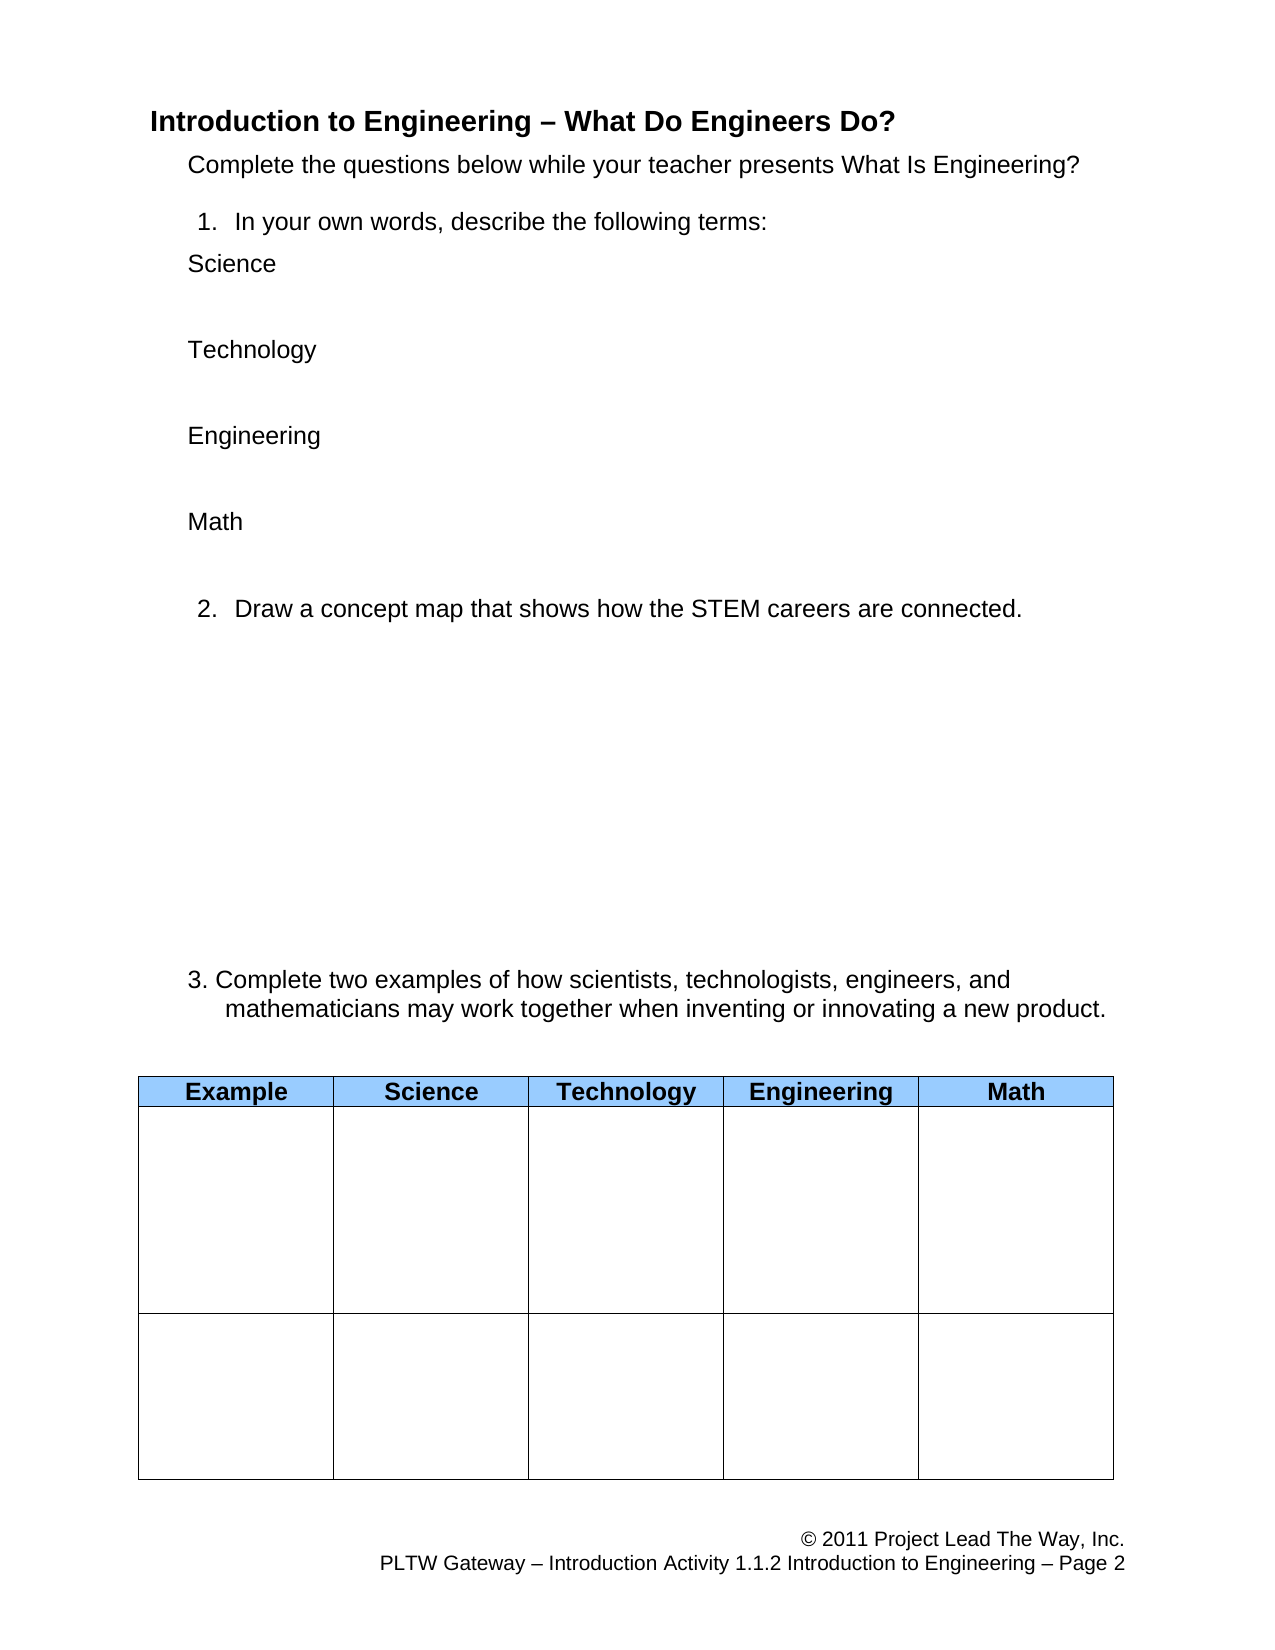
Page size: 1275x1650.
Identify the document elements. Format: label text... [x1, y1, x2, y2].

table_header Math [919, 1077, 1113, 1106]
list 3. Complete two examples of how scientists, technologists, engineers, and mathematicians may work together when inventing or innovating a new product. [187, 965, 1125, 1022]
text Introduction to Engineering – What Do Engineers Do? [150, 104, 1125, 137]
table_cell [919, 1107, 1113, 1313]
table_cell [724, 1314, 918, 1479]
table_header Engineering [724, 1077, 918, 1106]
table_cell [334, 1314, 528, 1479]
table_cell [724, 1107, 918, 1313]
table_header Technology [529, 1077, 723, 1106]
table_header Science [334, 1077, 528, 1106]
text Engineering [187, 421, 1125, 450]
text Science [187, 248, 1125, 277]
table_cell [139, 1107, 333, 1313]
text Draw a concept map that shows how the STEM careers are connected. [197, 593, 1125, 622]
table_cell [334, 1107, 528, 1313]
text Math [187, 507, 1125, 536]
table_header Example [139, 1077, 333, 1106]
table_cell [529, 1107, 723, 1313]
text Technology [187, 335, 1125, 363]
table_cell [529, 1314, 723, 1479]
text Complete the questions below while your teacher presents What Is Engineering? [187, 150, 1125, 178]
table_cell [139, 1314, 333, 1479]
table_cell [919, 1314, 1113, 1479]
list In your own words, describe the following terms: [197, 207, 1125, 236]
